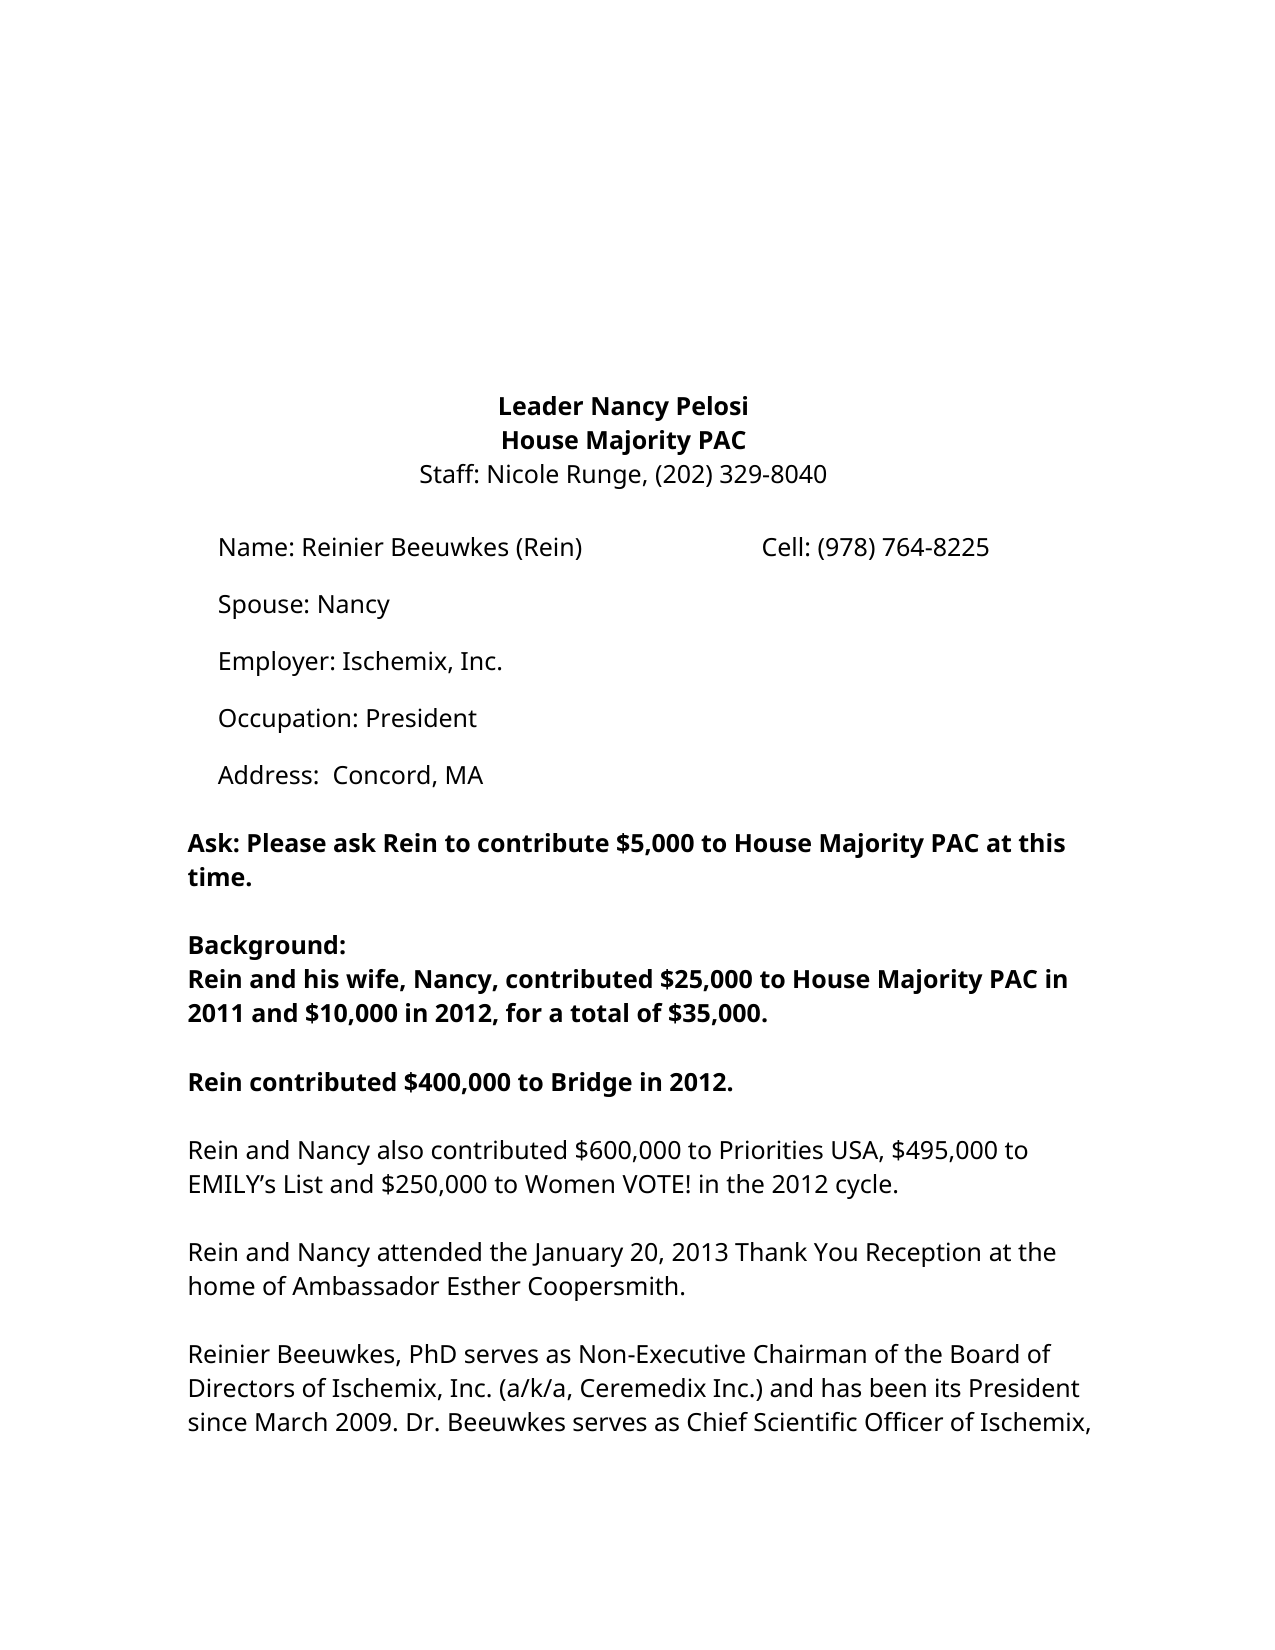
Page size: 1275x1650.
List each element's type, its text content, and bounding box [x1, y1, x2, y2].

text Spouse: Nancy [112, 586, 1134, 620]
text Employer: Ischemix, Inc. [112, 643, 1134, 677]
text Rein and Nancy attended the January 20, 2013 Thank You Reception at the home of Ambassador Esther Coopersmith. [187, 1234, 1087, 1303]
text Name: Reinier Beeuwkes (Rein) Cell: (978) 764-8225 [112, 529, 1134, 563]
text Occupation: President [112, 701, 1134, 734]
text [187, 1337, 1134, 1439]
text Rein contributed $400,000 to Bridge in 2012. [187, 1064, 1087, 1098]
text Staff: Nicole Runge, (202) 329-8040 [112, 457, 1134, 491]
text Leader Nancy Pelosi [112, 388, 1134, 422]
text House Majority PAC [112, 422, 1134, 457]
text Rein and his wife, Nancy, contributed $25,000 to House Majority PAC in 2011 and $10,000 in 2012, for a total of $35,000. [187, 962, 1087, 1030]
text Rein and Nancy also contributed $600,000 to Priorities USA, $495,000 to EMILY’s List and $250,000 to Women VOTE! in the 2012 cycle. [187, 1132, 1087, 1200]
text Ask: Please ask Rein to contribute $5,000 to House Majority PAC at this time. [187, 826, 1134, 894]
text Address: Concord, MA [112, 758, 1134, 792]
text Background: [187, 928, 1134, 962]
